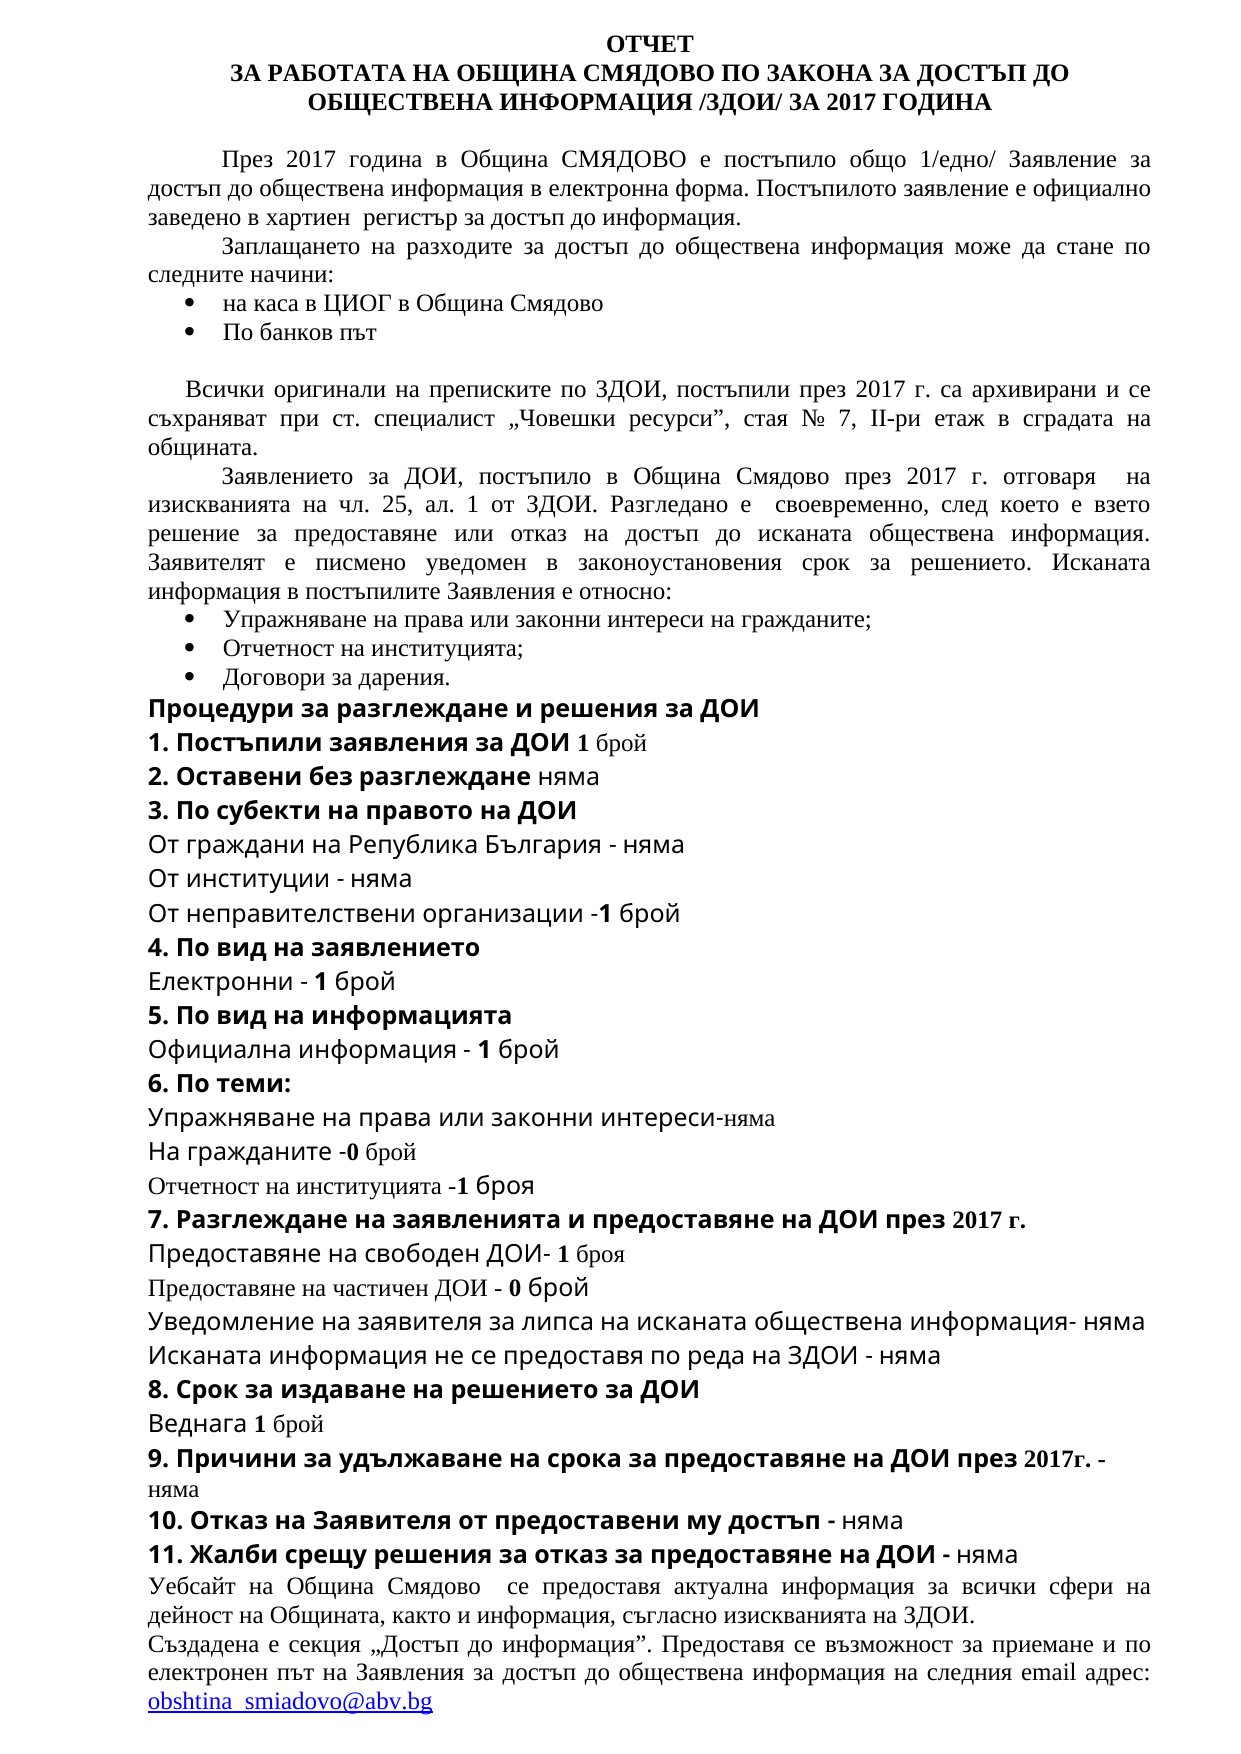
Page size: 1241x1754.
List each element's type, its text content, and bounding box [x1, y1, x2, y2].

text 9. Причини за удължаване на срока за предоставяне на ДОИ през 2017г. - няма [148, 1440, 1152, 1503]
text Електронни - 1 брой [148, 963, 1152, 997]
text Уебсайт на Община Смядово се предоставя актуална информация за всички сфери на дейност на Общината, както и информация, съгласно изискванията на ЗДОИ. [148, 1571, 1152, 1629]
list Упражняване на права или законни интереси на гражданите; [185, 604, 1152, 633]
text 6. По теми: [148, 1066, 1152, 1099]
text 2. Оставени без разглеждане няма [148, 759, 1152, 793]
text Предоставяне на частичен ДОИ - 0 брой [148, 1270, 1152, 1304]
text Официална информация - 1 брой [148, 1031, 1152, 1066]
text 4. По вид на заявлението [148, 929, 1152, 963]
text Веднага 1 брой [148, 1406, 1152, 1440]
text Уведомление на заявителя за липса на исканата обществена информация- няма [148, 1304, 1152, 1338]
list на каса в ЦИОГ в Община Смядово [185, 288, 1152, 317]
text 3. По субекти на правото на ДОИ [148, 793, 1152, 827]
text 1. Постъпили заявления за ДОИ 1 брой [148, 725, 1152, 759]
text Отчетност на институцията -1 броя [148, 1168, 1152, 1202]
text 7. Разглеждане на заявленията и предоставяне на ДОИ през 2017 г. [148, 1202, 1152, 1236]
text ОТЧЕТ [148, 29, 1152, 58]
text От неправителствени организации -1 брой [148, 895, 1152, 929]
text 10. Отказ на Заявителя от предоставени му достъп - няма [148, 1503, 1152, 1537]
text ЗА РАБОТАТА НА ОБЩИНА СМЯДОВО ПО ЗАКОНА ЗА ДОСТЪП ДО [148, 58, 1152, 87]
text Упражняване на права или законни интереси-няма [148, 1099, 1152, 1134]
text Предоставяне на свободен ДОИ- 1 броя [148, 1236, 1152, 1270]
text ОБЩЕСТВЕНА ИНФОРМАЦИЯ /ЗДОИ/ ЗА 2017 ГОДИНА [148, 87, 1152, 116]
text Исканата информация не се предоставя по реда на ЗДОИ - няма [148, 1338, 1152, 1372]
text На гражданите -0 брой [148, 1134, 1152, 1168]
text От институции - няма [148, 861, 1152, 895]
text Заявлението за ДОИ, постъпило в Община Смядово през 2017 г. отговаря на изискванията на чл. 25, ал. 1 от ЗДОИ. Разгледано е своевременно, след което е взето решение за предоставяне или отказ на достъп до исканата обществена информация. Заявителят е писмено уведомен в законоустановения срок за решението. Исканата информация в постъпилите Заявления е относно: [148, 461, 1152, 604]
list По банков път [185, 317, 1152, 346]
text Всички оригинали на преписките по ЗДОИ, постъпили през 2017 г. са архивирани и се съхраняват при ст. специалист „Човешки ресурси”, стая № 7, ІІ-ри етаж в сградата на общината. [148, 374, 1152, 461]
text От граждани на Република България - няма [148, 827, 1152, 861]
text Заплащането на разходите за достъп до обществена информация може да стане по следните начини: [148, 231, 1152, 288]
text Процедури за разглеждане и решения за ДОИ [148, 691, 1152, 725]
text 11. Жалби срещу решения за отказ за предоставяне на ДОИ - няма [148, 1537, 1152, 1571]
list Отчетност на институцията; [185, 633, 1152, 662]
text 5. По вид на информацията [148, 997, 1152, 1031]
text 8. Срок за издаване на решението за ДОИ [148, 1372, 1152, 1406]
list Договори за дарения. [185, 662, 1152, 691]
text Създадена е секция „Достъп до информация”. Предоставя се възможност за приемане и по електронен път на Заявления за достъп до обществена информация на следния email адрес: obshtina_smiadovo@abv.bg [148, 1629, 1152, 1715]
text През 2017 година в Община СМЯДОВО е постъпило общо 1/едно/ Заявление за достъп до обществена информация в електронна форма. Постъпилото заявление е официално заведено в хартиен регистър за достъп до информация. [148, 144, 1152, 231]
